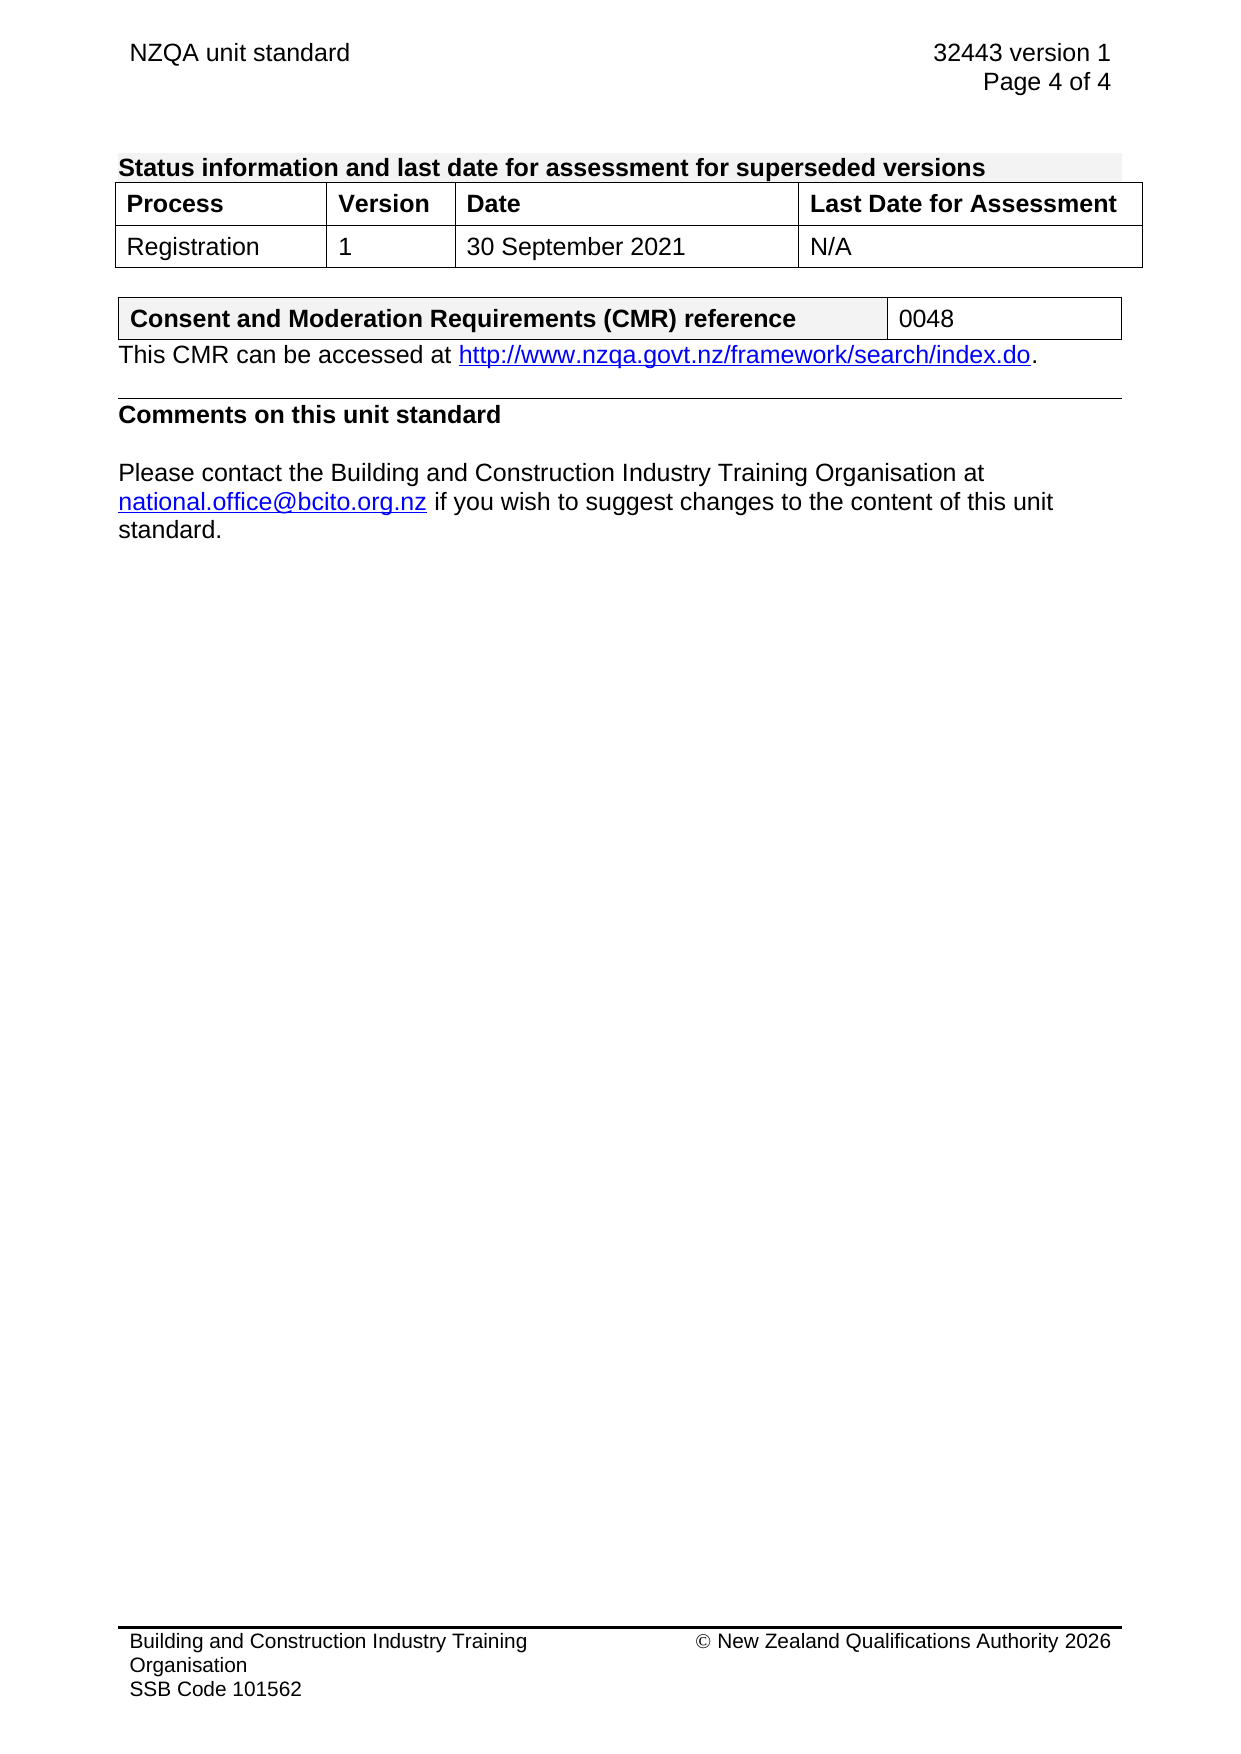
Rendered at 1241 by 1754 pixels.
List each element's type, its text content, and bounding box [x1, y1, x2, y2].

text Status information and last date for assessment for superseded versions [118, 153, 1122, 182]
table_header 0048 [888, 298, 1121, 339]
text This CMR can be accessed at http://www.nzqa.govt.nz/framework/search/index.do. [118, 340, 1122, 369]
table_cell 1 [327, 226, 455, 267]
table_cell 30 September 2021 [456, 226, 798, 267]
table_cell N/A [799, 226, 1142, 267]
text Please contact the Building and Construction Industry Training Organisation at national.office@bcito.org.nz if you wish to suggest changes to the content of this unit standard. [118, 458, 1122, 544]
text Comments on this unit standard [118, 399, 1122, 429]
table_header Consent and Moderation Requirements (CMR) reference [119, 298, 887, 339]
table_header Last Date for Assessment [799, 183, 1142, 224]
table_header Version [327, 183, 455, 224]
table_header Date [456, 183, 798, 224]
table_cell Registration [116, 226, 326, 267]
table_header Process [116, 183, 326, 224]
